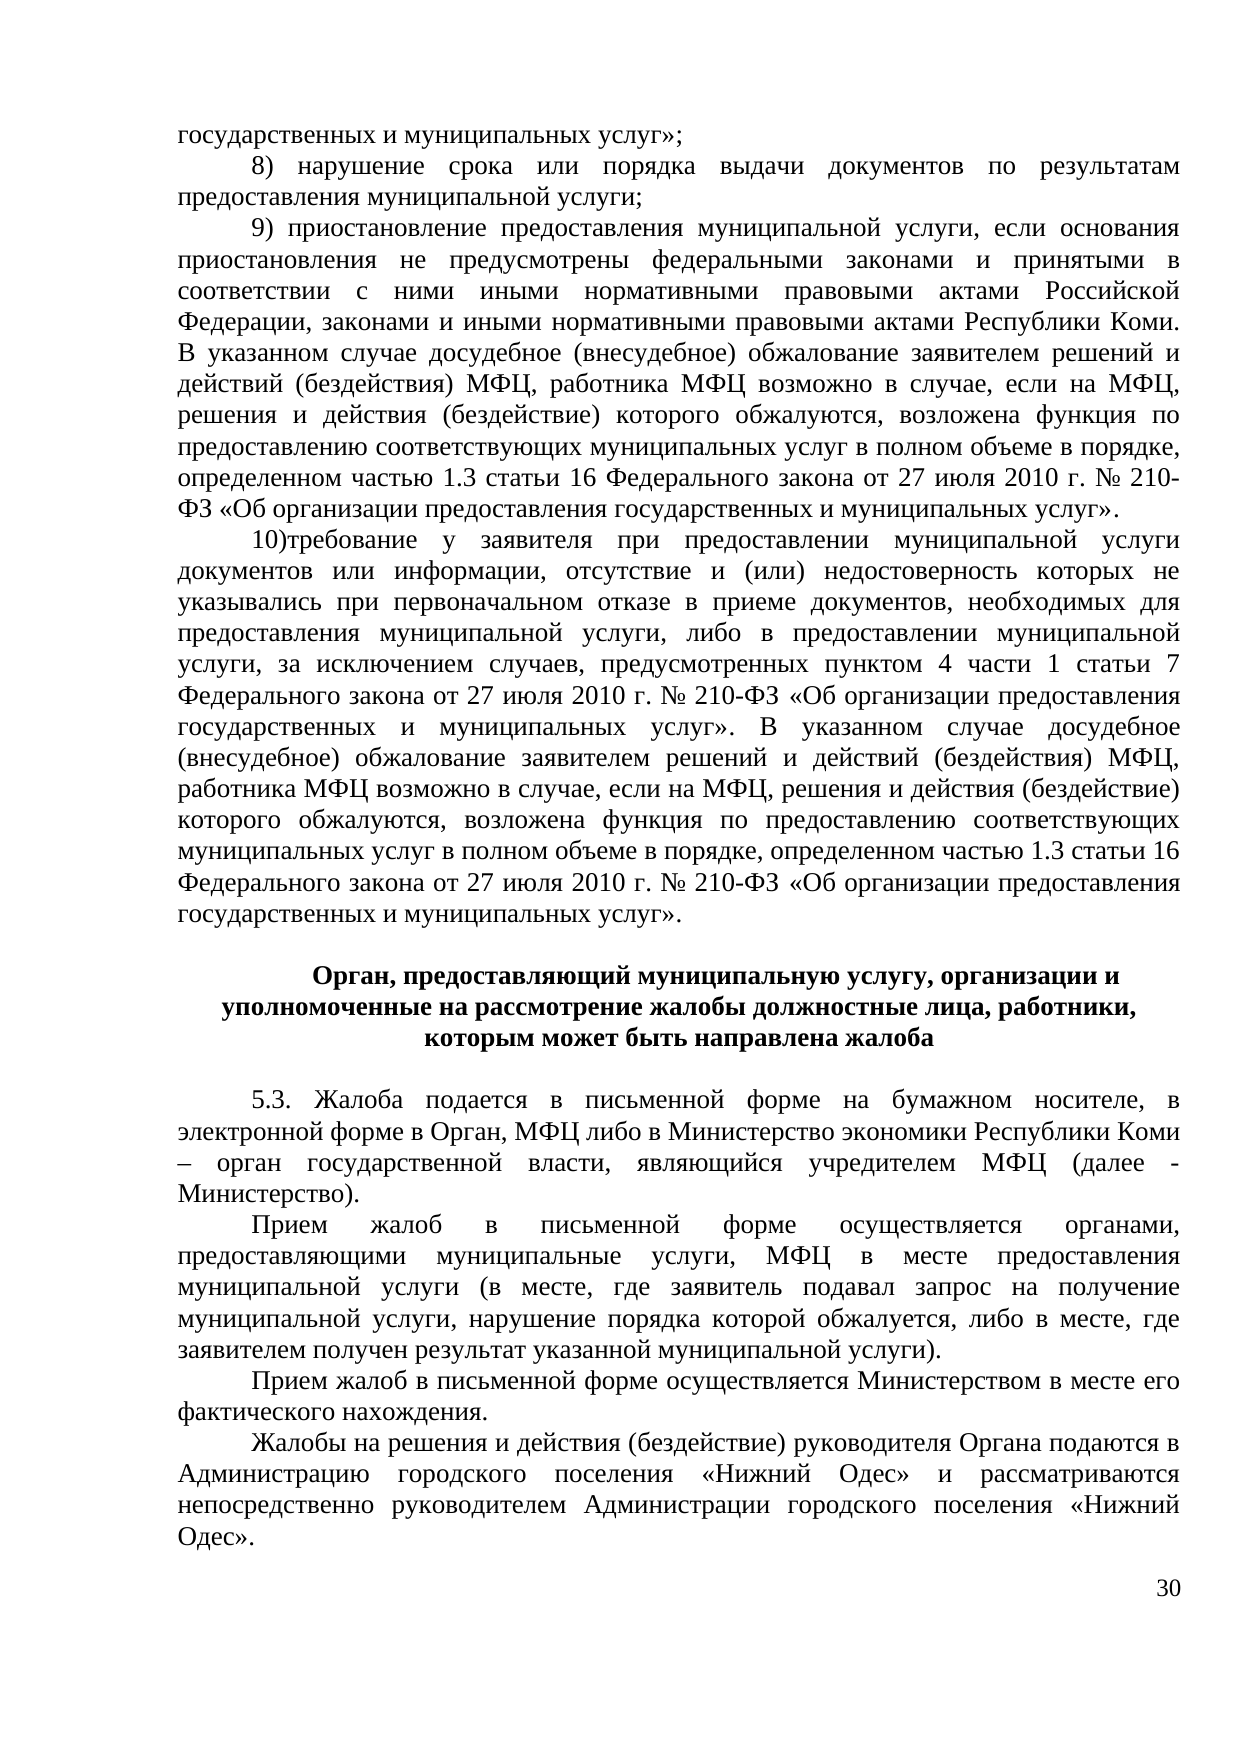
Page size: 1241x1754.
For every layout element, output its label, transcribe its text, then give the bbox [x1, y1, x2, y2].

text 5.3. Жалоба подается в письменной форме на бумажном носителе, в электронной форме в Орган, МФЦ либо в Министерство экономики Республики Коми – орган государственной власти, являющийся учредителем МФЦ (далее - Министерство). [177, 1084, 1181, 1208]
text 9) приостановление предоставления муниципальной услуги, если основания приостановления не предусмотрены федеральными законами и принятыми в соответствии с ними иными нормативными правовыми актами Российской Федерации, законами и иными нормативными правовыми актами Республики Коми. В указанном случае досудебное (внесудебное) обжалование заявителем решений и действий (бездействия) МФЦ, работника МФЦ возможно в случае, если на МФЦ, решения и действия (бездействие) которого обжалуются, возложена функция по предоставлению соответствующих муниципальных услуг в полном объеме в порядке, определенном частью 1.3 статьи 16 Федерального закона от 27 июля 2010 г. № 210-ФЗ «Об организации предоставления государственных и муниципальных услуг». [177, 212, 1181, 523]
text Жалобы на решения и действия (бездействие) руководителя Органа подаются в Администрацию городского поселения «Нижний Одес» и рассматриваются непосредственно руководителем Администрации городского поселения «Нижний Одес». [177, 1426, 1181, 1551]
text Прием жалоб в письменной форме осуществляется Министерством в месте его фактического нахождения. [177, 1364, 1181, 1426]
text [177, 118, 1181, 149]
text 8) нарушение срока или порядка выдачи документов по результатам предоставления муниципальной услуги; [177, 149, 1181, 212]
text 10)требование у заявителя при предоставлении муниципальной услуги документов или информации, отсутствие и (или) недостоверность которых не указывались при первоначальном отказе в приеме документов, необходимых для предоставления муниципальной услуги, либо в предоставлении муниципальной услуги, за исключением случаев, предусмотренных пунктом 4 части 1 статьи 7 Федерального закона от 27 июля 2010 г. № 210-ФЗ «Об организации предоставления государственных и муниципальных услуг». В указанном случае досудебное (внесудебное) обжалование заявителем решений и действий (бездействия) МФЦ, работника МФЦ возможно в случае, если на МФЦ, решения и действия (бездействие) которого обжалуются, возложена функция по предоставлению соответствующих муниципальных услуг в полном объеме в порядке, определенном частью 1.3 статьи 16 Федерального закона от 27 июля 2010 г. № 210-ФЗ «Об организации предоставления государственных и муниципальных услуг». [177, 523, 1181, 928]
text Прием жалоб в письменной форме осуществляется органами, предоставляющими муниципальные услуги, МФЦ в месте предоставления муниципальной услуги (в месте, где заявитель подавал запрос на получение муниципальной услуги, нарушение порядка которой обжалуется, либо в месте, где заявителем получен результат указанной муниципальной услуги). [177, 1208, 1181, 1364]
text Орган, предоставляющий муниципальную услугу, организации и уполномоченные на рассмотрение жалобы должностные лица, работники, которым может быть направлена жалоба [177, 959, 1181, 1052]
